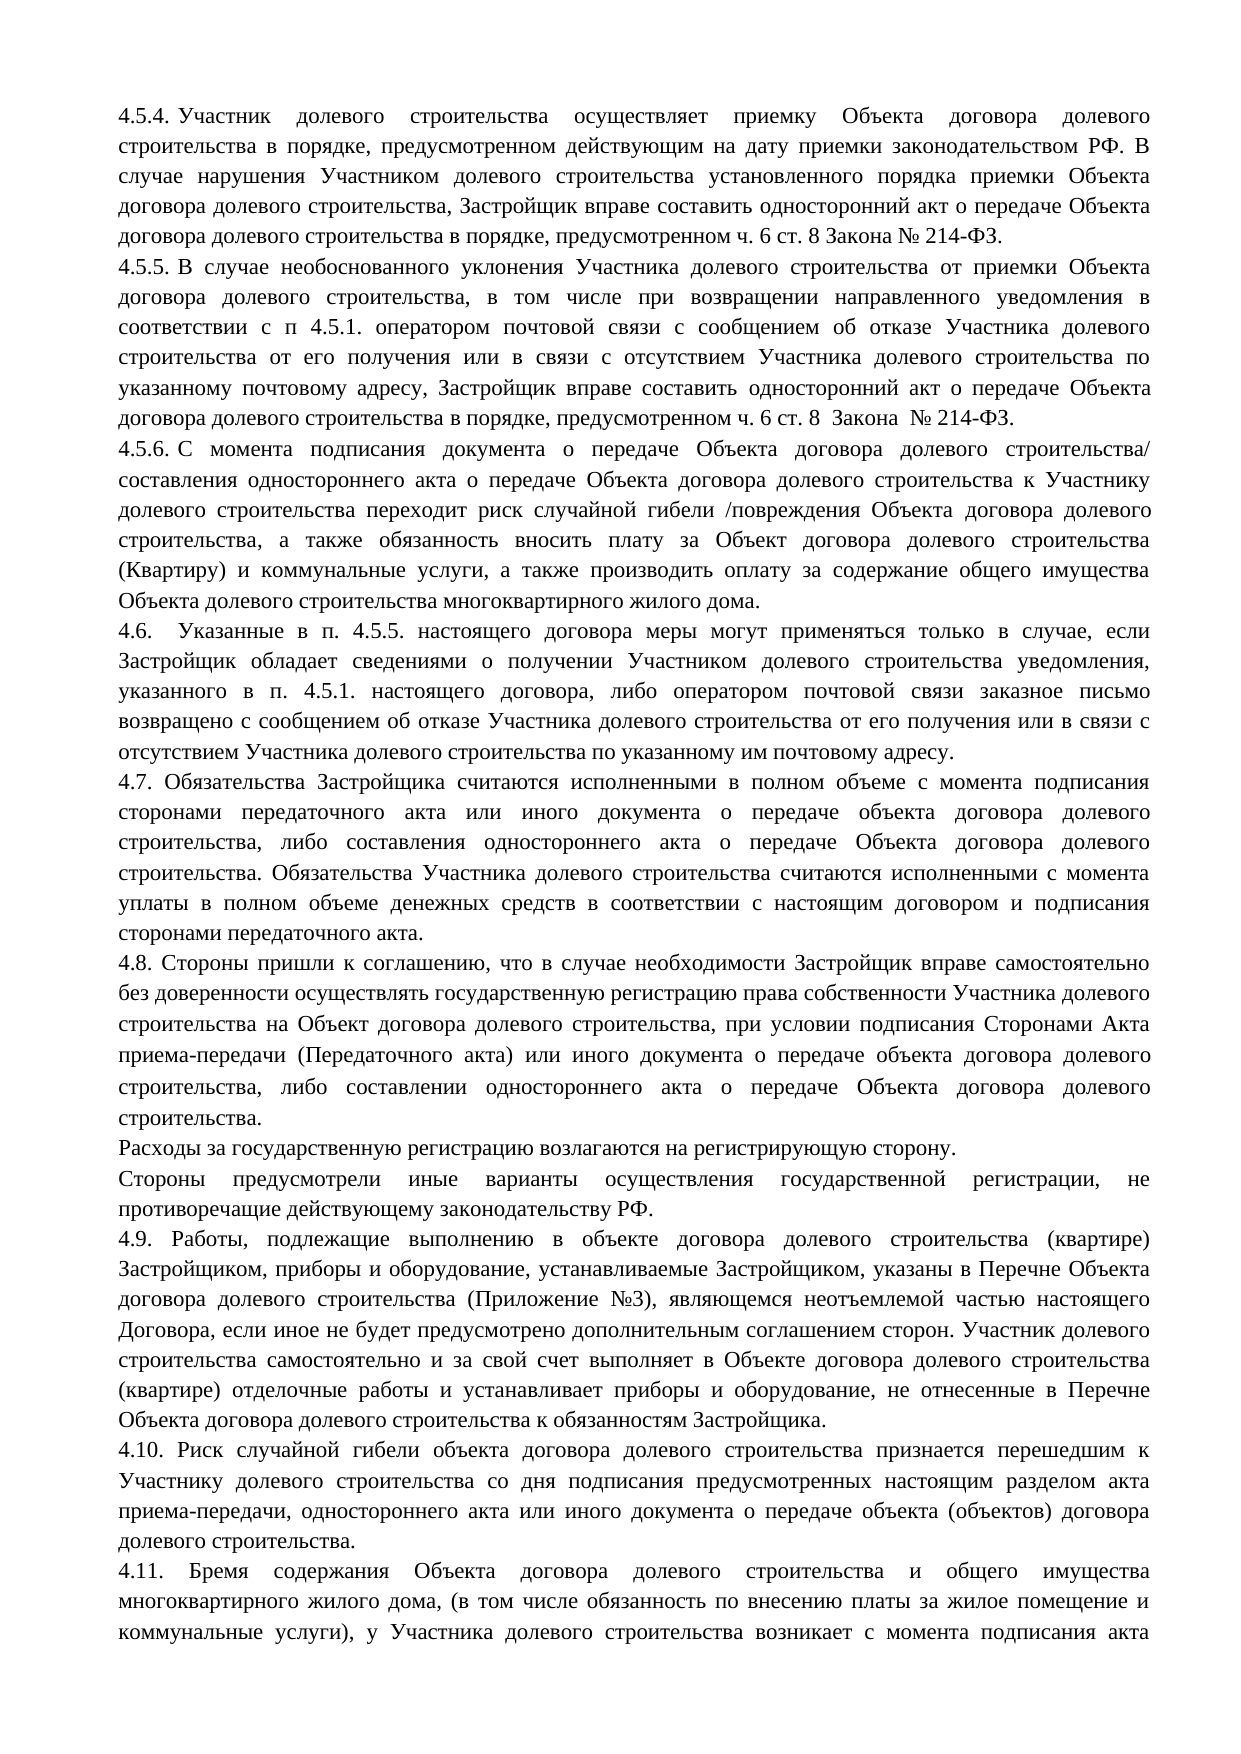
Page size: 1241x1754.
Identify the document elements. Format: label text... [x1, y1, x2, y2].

text 4.8. Стороны пришли к соглашению, что в случае необходимости Застройщик вправе самостоятельно без доверенности осуществлять государственную регистрацию права собственности Участника долевого строительства на Объект договора долевого строительства, при условии подписания Сторонами Акта приема-передачи (Передаточного акта) или иного документа о передаче объекта договора долевого строительства, либо составлении одностороннего акта о передаче Объекта договора долевого строительства. [118, 949, 1152, 1131]
list В случае необоснованного уклонения Участника долевого строительства от приемки Объекта договора долевого строительства, в том числе при возвращении направленного уведомления в соответствии с п 4.5.1. оператором почтовой связи с сообщением об отказе Участника долевого строительства от его получения или в связи с отсутствием Участника долевого строительства по указанному почтовому адресу, Застройщик вправе составить односторонний акт о передаче Объекта договора долевого строительства в порядке, предусмотренном ч. 6 ст. 8 Закона № 214-ФЗ. [118, 253, 1152, 430]
text 4.10. Риск случайной гибели объекта договора долевого строительства признается перешедшим к Участнику долевого строительства со дня подписания предусмотренных настоящим разделом акта приема-передачи, одностороннего акта или иного документа о передаче объекта (объектов) договора долевого строительства. [118, 1437, 1152, 1553]
list С момента подписания документа о передаче Объекта договора долевого строительства/ составления одностороннего акта о передаче Объекта договора долевого строительства к Участнику долевого строительства переходит риск случайной гибели /повреждения Объекта договора долевого строительства, а также обязанность вносить плату за Объект договора долевого строительства (Квартиру) и коммунальные услуги, а также производить оплату за содержание общего имущества Объекта долевого строительства многоквартирного жилого дома. [118, 434, 1152, 613]
text 4.9. Работы, подлежащие выполнению в объекте договора долевого строительства (квартире) Застройщиком, приборы и оборудование, устанавливаемые Застройщиком, указаны в Перечне Объекта договора долевого строительства (Приложение №3), являющемся неотъемлемой частью настоящего Договора, если иное не будет предусмотрено дополнительным соглашением сторон. Участник долевого строительства самостоятельно и за свой счет выполняет в Объекте договора долевого строительства (квартире) отделочные работы и устанавливает приборы и оборудование, не отнесенные в Перечне Объекта договора долевого строительства к обязанностям Застройщика. [118, 1225, 1152, 1433]
text 4.7. Обязательства Застройщика считаются исполненными в полном объеме с момента подписания сторонами передаточного акта или иного документа о передаче объекта договора долевого строительства, либо составления одностороннего акта о передаче Объекта договора долевого строительства. Обязательства Участника долевого строительства считаются исполненными с момента уплаты в полном объеме денежных средств в соответствии с настоящим договором и подписания сторонами передаточного акта. [118, 768, 1152, 945]
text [118, 1557, 1152, 1644]
list Участник долевого строительства осуществляет приемку Объекта договора долевого строительства в порядке, предусмотренном действующим на дату приемки законодательством РФ. В случае нарушения Участником долевого строительства установленного порядка приемки Объекта договора долевого строительства, Застройщик вправе составить односторонний акт о передаче Объекта договора долевого строительства в порядке, предусмотренном ч. 6 ст. 8 Закона № 214-ФЗ. [118, 102, 1152, 249]
text Расходы за государственную регистрацию возлагаются на регистрирующую сторону. [118, 1134, 1152, 1161]
list Указанные в п. 4.5.5. настоящего договора меры могут применяться только в случае, если Застройщик обладает сведениями о получении Участником долевого строительства уведомления, указанного в п. 4.5.1. настоящего договора, либо оператором почтовой связи заказное письмо возвращено с сообщением об отказе Участника долевого строительства от его получения или в связи с отсутствием Участника долевого строительства по указанному им почтовому адресу. [118, 617, 1152, 764]
text Стороны предусмотрели иные варианты осуществления государственной регистрации, не противоречащие действующему законодательству РФ. [118, 1165, 1152, 1221]
